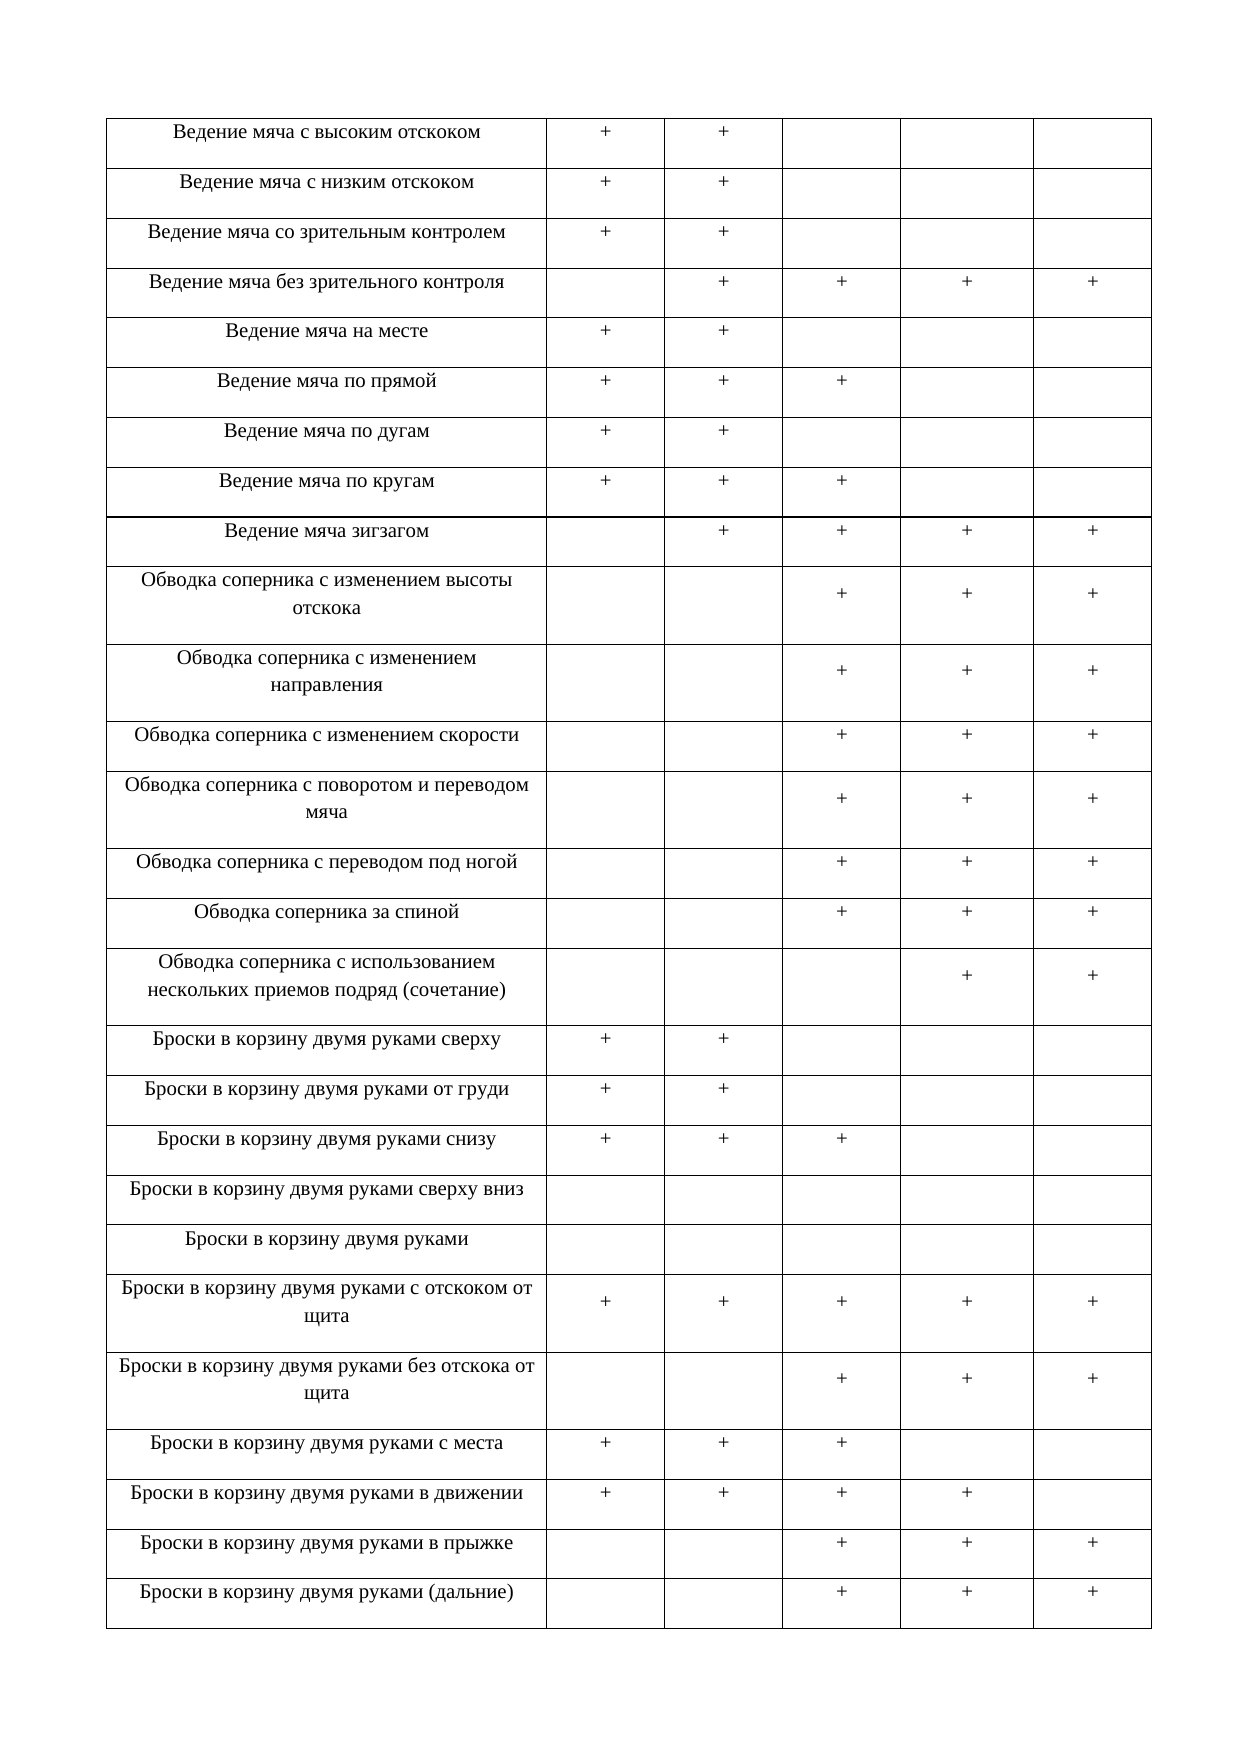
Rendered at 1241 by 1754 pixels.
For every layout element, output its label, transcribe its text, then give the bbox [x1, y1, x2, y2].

table_cell + [665, 1430, 782, 1479]
table_cell Броски в корзину двумя руками сверху [107, 1026, 546, 1075]
table_cell Обводка соперника за спиной [107, 899, 546, 948]
table_cell [783, 418, 900, 467]
table_cell [1034, 219, 1151, 267]
table_cell Обводка соперника с переводом под ногой [107, 849, 546, 898]
table_cell Ведение мяча с высоким отскоком [107, 119, 546, 168]
table_cell + [783, 468, 900, 516]
table_cell [1034, 468, 1151, 516]
table_cell + [783, 1353, 900, 1429]
table_cell + [547, 418, 664, 467]
table_cell + [783, 645, 900, 721]
table_cell + [547, 1430, 664, 1479]
table_cell [901, 119, 1033, 168]
table_cell Обводка соперника с использованием нескольких приемов подряд (сочетание) [107, 949, 546, 1025]
table_cell [665, 849, 782, 898]
table_cell [547, 269, 664, 317]
table_cell + [665, 1126, 782, 1174]
table_cell + [547, 318, 664, 367]
table_cell + [547, 169, 664, 218]
table_cell [547, 849, 664, 898]
table_cell [1034, 1076, 1151, 1125]
table_cell + [901, 269, 1033, 317]
table_cell [665, 1530, 782, 1578]
table_cell [901, 1026, 1033, 1075]
table_cell [901, 468, 1033, 516]
table_cell [901, 368, 1033, 417]
table_cell + [665, 518, 782, 566]
table_cell + [901, 899, 1033, 948]
table_cell [665, 1579, 782, 1628]
table_cell [1034, 318, 1151, 367]
table_cell Броски в корзину двумя руками с места [107, 1430, 546, 1479]
table_cell + [783, 772, 900, 848]
table_cell + [665, 1480, 782, 1528]
table_cell Обводка соперника с поворотом и переводом мяча [107, 772, 546, 848]
table_cell Ведение мяча без зрительного контроля [107, 269, 546, 317]
table_cell [1034, 119, 1151, 168]
table_cell + [783, 1275, 900, 1352]
table_cell [901, 1176, 1033, 1224]
table_cell Ведение мяча по дугам [107, 418, 546, 467]
table_cell [547, 722, 664, 771]
table_cell [1034, 1480, 1151, 1528]
table_cell + [783, 269, 900, 317]
table_cell [783, 219, 900, 267]
table_cell + [901, 518, 1033, 566]
table_cell [1034, 1430, 1151, 1479]
table_cell [783, 169, 900, 218]
table_cell [547, 1353, 664, 1429]
table_cell [665, 1353, 782, 1429]
table_cell + [901, 849, 1033, 898]
table_cell Ведение мяча на месте [107, 318, 546, 367]
table_cell + [665, 468, 782, 516]
table_cell + [1034, 1579, 1151, 1628]
table_cell [665, 567, 782, 644]
table_cell [783, 1225, 900, 1274]
table_cell + [901, 1275, 1033, 1352]
table_cell + [1034, 1530, 1151, 1578]
table_cell + [901, 1480, 1033, 1528]
table_cell [783, 1026, 900, 1075]
table_cell [783, 949, 900, 1025]
table_cell + [901, 1530, 1033, 1578]
table_cell + [547, 219, 664, 267]
table_cell + [783, 722, 900, 771]
table_cell + [665, 1076, 782, 1125]
table_cell [547, 567, 664, 644]
table_cell + [547, 1480, 664, 1528]
table_cell + [1034, 722, 1151, 771]
table_cell + [901, 1579, 1033, 1628]
table_cell Броски в корзину двумя руками [107, 1225, 546, 1274]
table_cell [547, 1530, 664, 1578]
table_cell + [1034, 849, 1151, 898]
table_cell + [783, 1530, 900, 1578]
table_cell [547, 645, 664, 721]
table_cell + [665, 1026, 782, 1075]
table_cell [1034, 418, 1151, 467]
table_cell + [1034, 1275, 1151, 1352]
table_cell + [783, 518, 900, 566]
table_cell + [783, 1430, 900, 1479]
table_cell [547, 949, 664, 1025]
table_cell Обводка соперника с изменением высоты отскока [107, 567, 546, 644]
table_cell Броски в корзину двумя руками от груди [107, 1076, 546, 1125]
table_cell [547, 1579, 664, 1628]
table_cell [783, 318, 900, 367]
table_cell [1034, 1026, 1151, 1075]
table_cell [547, 772, 664, 848]
table_cell Ведение мяча по кругам [107, 468, 546, 516]
table_cell Броски в корзину двумя руками с отскоком от щита [107, 1275, 546, 1352]
table_cell Ведение мяча со зрительным контролем [107, 219, 546, 267]
table_cell [1034, 1126, 1151, 1174]
table_cell [665, 899, 782, 948]
table_cell + [547, 119, 664, 168]
table_cell [665, 1225, 782, 1274]
table_cell + [665, 368, 782, 417]
table_cell + [1034, 269, 1151, 317]
table_cell + [901, 949, 1033, 1025]
table_cell + [783, 1579, 900, 1628]
table_cell Ведение мяча зигзагом [107, 518, 546, 566]
table_cell + [783, 849, 900, 898]
table_cell Ведение мяча с низким отскоком [107, 169, 546, 218]
table_cell + [783, 1480, 900, 1528]
table_cell + [783, 567, 900, 644]
table_cell + [1034, 645, 1151, 721]
table_cell + [1034, 1353, 1151, 1429]
table_cell [665, 645, 782, 721]
table_cell + [1034, 518, 1151, 566]
table_cell + [665, 219, 782, 267]
table_cell [665, 772, 782, 848]
table_cell [901, 1225, 1033, 1274]
table_cell + [901, 567, 1033, 644]
table_cell + [1034, 567, 1151, 644]
table_cell + [783, 1126, 900, 1174]
table_cell + [1034, 949, 1151, 1025]
table_cell + [547, 1076, 664, 1125]
table_cell + [547, 1275, 664, 1352]
table_cell Броски в корзину двумя руками сверху вниз [107, 1176, 546, 1224]
table_cell [783, 1176, 900, 1224]
table_cell [547, 1176, 664, 1224]
table_cell + [665, 418, 782, 467]
table_cell + [1034, 899, 1151, 948]
table_cell + [665, 269, 782, 317]
table_cell Броски в корзину двумя руками снизу [107, 1126, 546, 1174]
table_cell [783, 1076, 900, 1125]
table_cell [665, 949, 782, 1025]
table_cell + [1034, 772, 1151, 848]
table_cell + [665, 119, 782, 168]
table_cell Обводка соперника с изменением направления [107, 645, 546, 721]
table_cell Броски в корзину двумя руками без отскока от щита [107, 1353, 546, 1429]
table_cell [547, 518, 664, 566]
table_cell [901, 1076, 1033, 1125]
table_cell [665, 1176, 782, 1224]
table_cell + [901, 1353, 1033, 1429]
table_cell Броски в корзину двумя руками в прыжке [107, 1530, 546, 1578]
table_cell + [783, 368, 900, 417]
table_cell + [783, 899, 900, 948]
table_cell [901, 1430, 1033, 1479]
table_cell [901, 169, 1033, 218]
table_cell [901, 318, 1033, 367]
table_cell [901, 219, 1033, 267]
table_cell [1034, 1176, 1151, 1224]
table_cell Обводка соперника с изменением скорости [107, 722, 546, 771]
table_cell [547, 899, 664, 948]
table_cell [901, 1126, 1033, 1174]
table_cell + [547, 368, 664, 417]
table_cell [1034, 368, 1151, 417]
table_cell + [547, 468, 664, 516]
table_cell Броски в корзину двумя руками (дальние) [107, 1579, 546, 1628]
table_cell + [901, 645, 1033, 721]
table_cell + [901, 722, 1033, 771]
table_cell [1034, 1225, 1151, 1274]
table_cell + [665, 318, 782, 367]
table_cell + [901, 772, 1033, 848]
table_cell [665, 722, 782, 771]
table_cell [1034, 169, 1151, 218]
table_cell [901, 418, 1033, 467]
table_cell + [547, 1126, 664, 1174]
table_cell Ведение мяча по прямой [107, 368, 546, 417]
table_cell Броски в корзину двумя руками в движении [107, 1480, 546, 1528]
table_cell + [665, 169, 782, 218]
table_cell + [665, 1275, 782, 1352]
table_cell [547, 1225, 664, 1274]
table_cell + [547, 1026, 664, 1075]
table_cell [783, 119, 900, 168]
